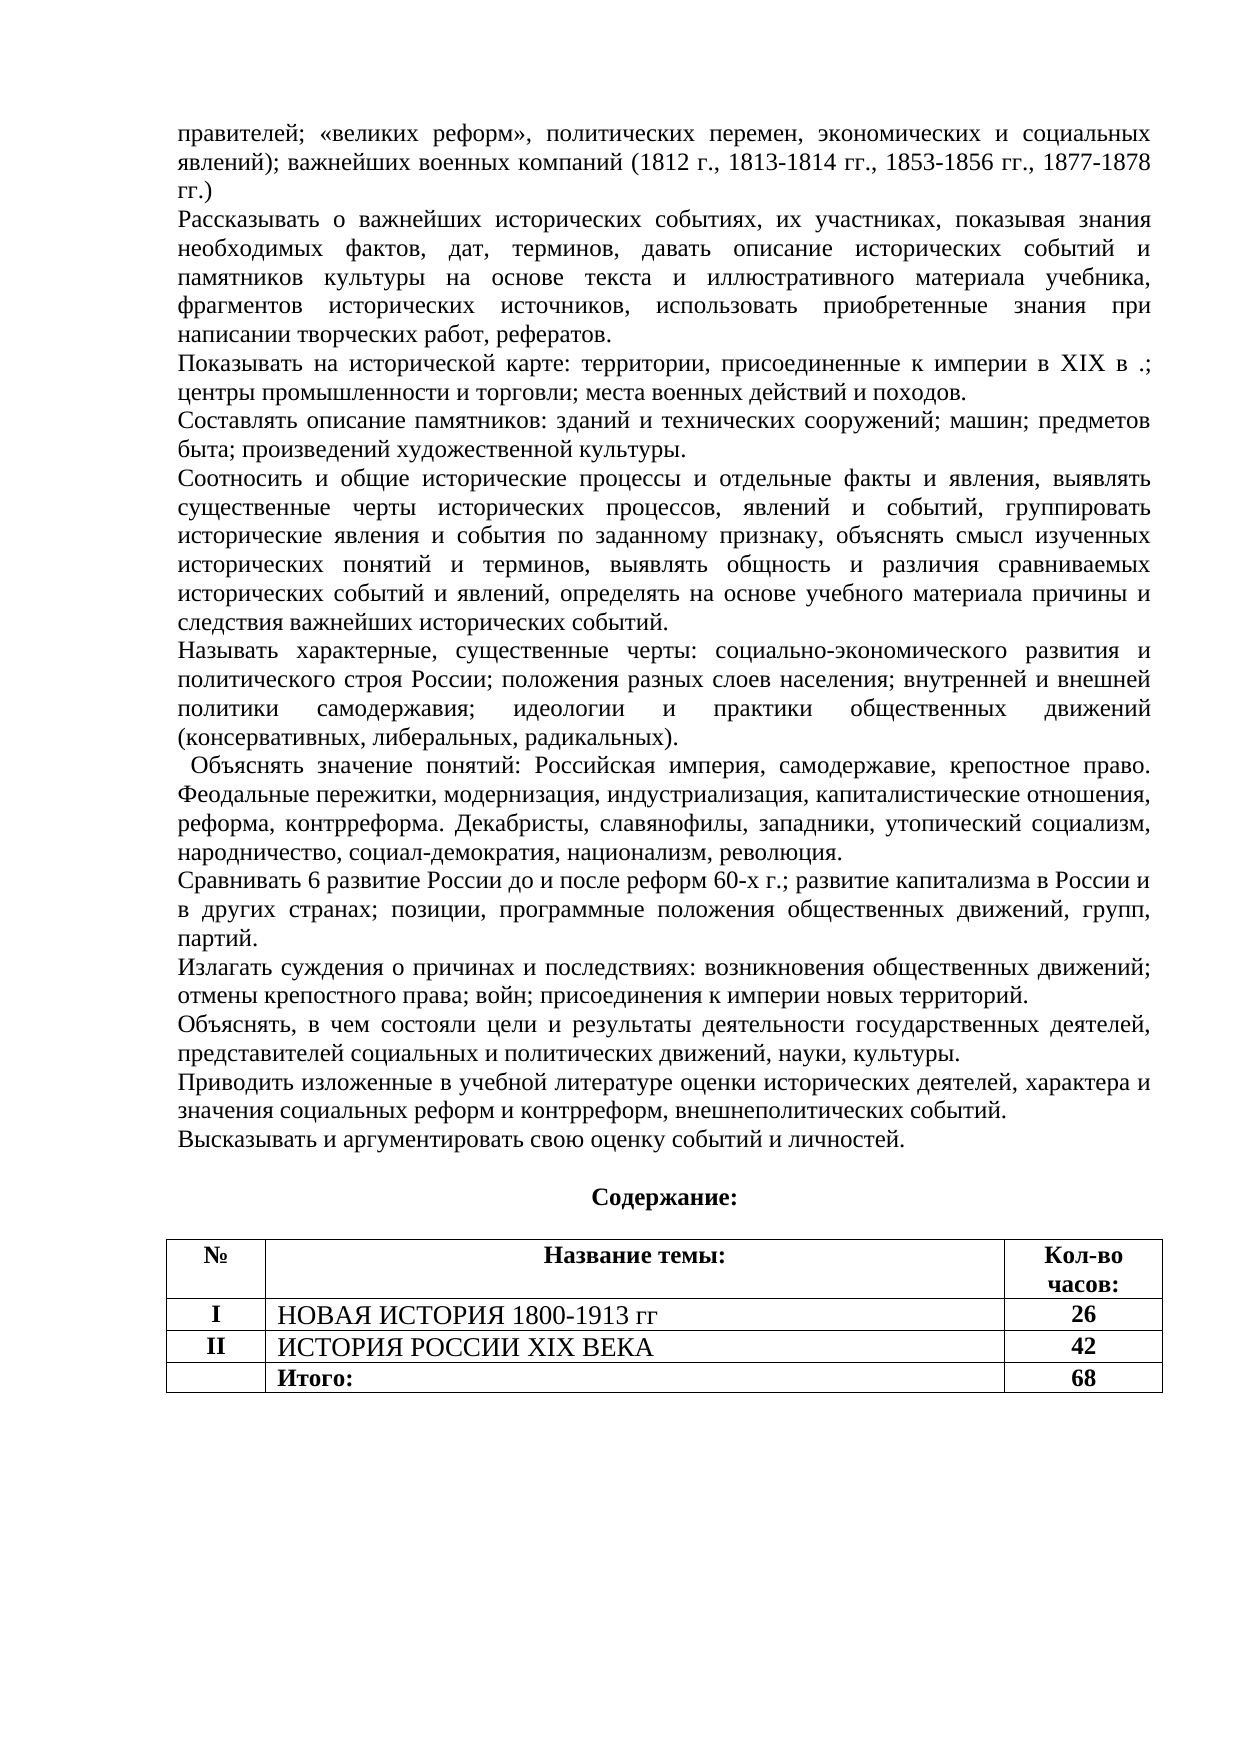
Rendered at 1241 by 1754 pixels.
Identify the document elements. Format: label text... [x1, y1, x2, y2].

table_header № [167, 1240, 265, 1298]
text Объяснять, в чем состояли цели и результаты деятельности государственных деятелей, представителей социальных и политических движений, науки, культуры. [177, 1009, 1152, 1067]
table_cell [167, 1363, 265, 1392]
text Показывать на исторической карте: территории, присоединенные к империи в ХIХ в .; центры промышленности и торговли; места военных действий и походов. [177, 348, 1152, 406]
table_header Название темы: [266, 1240, 1004, 1298]
table_cell II [167, 1331, 265, 1362]
table_cell I [167, 1299, 265, 1330]
text Называть характерные, существенные черты: социально-экономического развития и политического строя России; положения разных слоев населения; внутренней и внешней политики самодержавия; идеологии и практики общественных движений (консервативных, либеральных, радикальных). [177, 636, 1152, 751]
text Составлять описание памятников: зданий и технических сооружений; машин; предметов быта; произведений художественной культуры. [177, 406, 1152, 463]
text Содержание: [177, 1182, 1152, 1211]
text Излагать суждения о причинах и последствиях: возникновения общественных движений; отмены крепостного права; войн; присоединения к империи новых территорий. [177, 952, 1152, 1009]
text Высказывать и аргументировать свою оценку событий и личностей. [177, 1124, 1152, 1153]
table_cell Итого: [266, 1363, 1004, 1392]
text Объяснять значение понятий: Российская империя, самодержавие, крепостное право. Феодальные пережитки, модернизация, индустриализация, капиталистические отношения, реформа, контрреформа. Декабристы, славянофилы, западники, утопический социализм, народничество, социал-демократия, национализм, революция. [177, 751, 1152, 866]
table_cell НОВАЯ ИСТОРИЯ 1800-1913 гг [266, 1299, 1004, 1330]
table_header Кол-во часов: [1005, 1240, 1162, 1298]
table_cell 42 [1005, 1331, 1162, 1362]
table_cell 26 [1005, 1299, 1162, 1330]
text Сравнивать 6 развитие России до и после реформ 60-х г.; развитие капитализма в России и в других странах; позиции, программные положения общественных движений, групп, партий. [177, 866, 1152, 952]
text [177, 118, 1152, 204]
text Соотносить и общие исторические процессы и отдельные факты и явления, выявлять существенные черты исторических процессов, явлений и событий, группировать исторические явления и события по заданному признаку, объяснять смысл изученных исторических понятий и терминов, выявлять общность и различия сравниваемых исторических событий и явлений, определять на основе учебного материала причины и следствия важнейших исторических событий. [177, 463, 1152, 636]
table_cell ИСТОРИЯ РОССИИ XIX ВЕКА [266, 1331, 1004, 1362]
text Рассказывать о важнейших исторических событиях, их участниках, показывая знания необходимых фактов, дат, терминов, давать описание исторических событий и памятников культуры на основе текста и иллюстративного материала учебника, фрагментов исторических источников, использовать приобретенные знания при написании творческих работ, рефератов. [177, 204, 1152, 348]
table_cell 68 [1005, 1363, 1162, 1392]
text Приводить изложенные в учебной литературе оценки исторических деятелей, характера и значения социальных реформ и контрреформ, внешнеполитических событий. [177, 1067, 1152, 1124]
